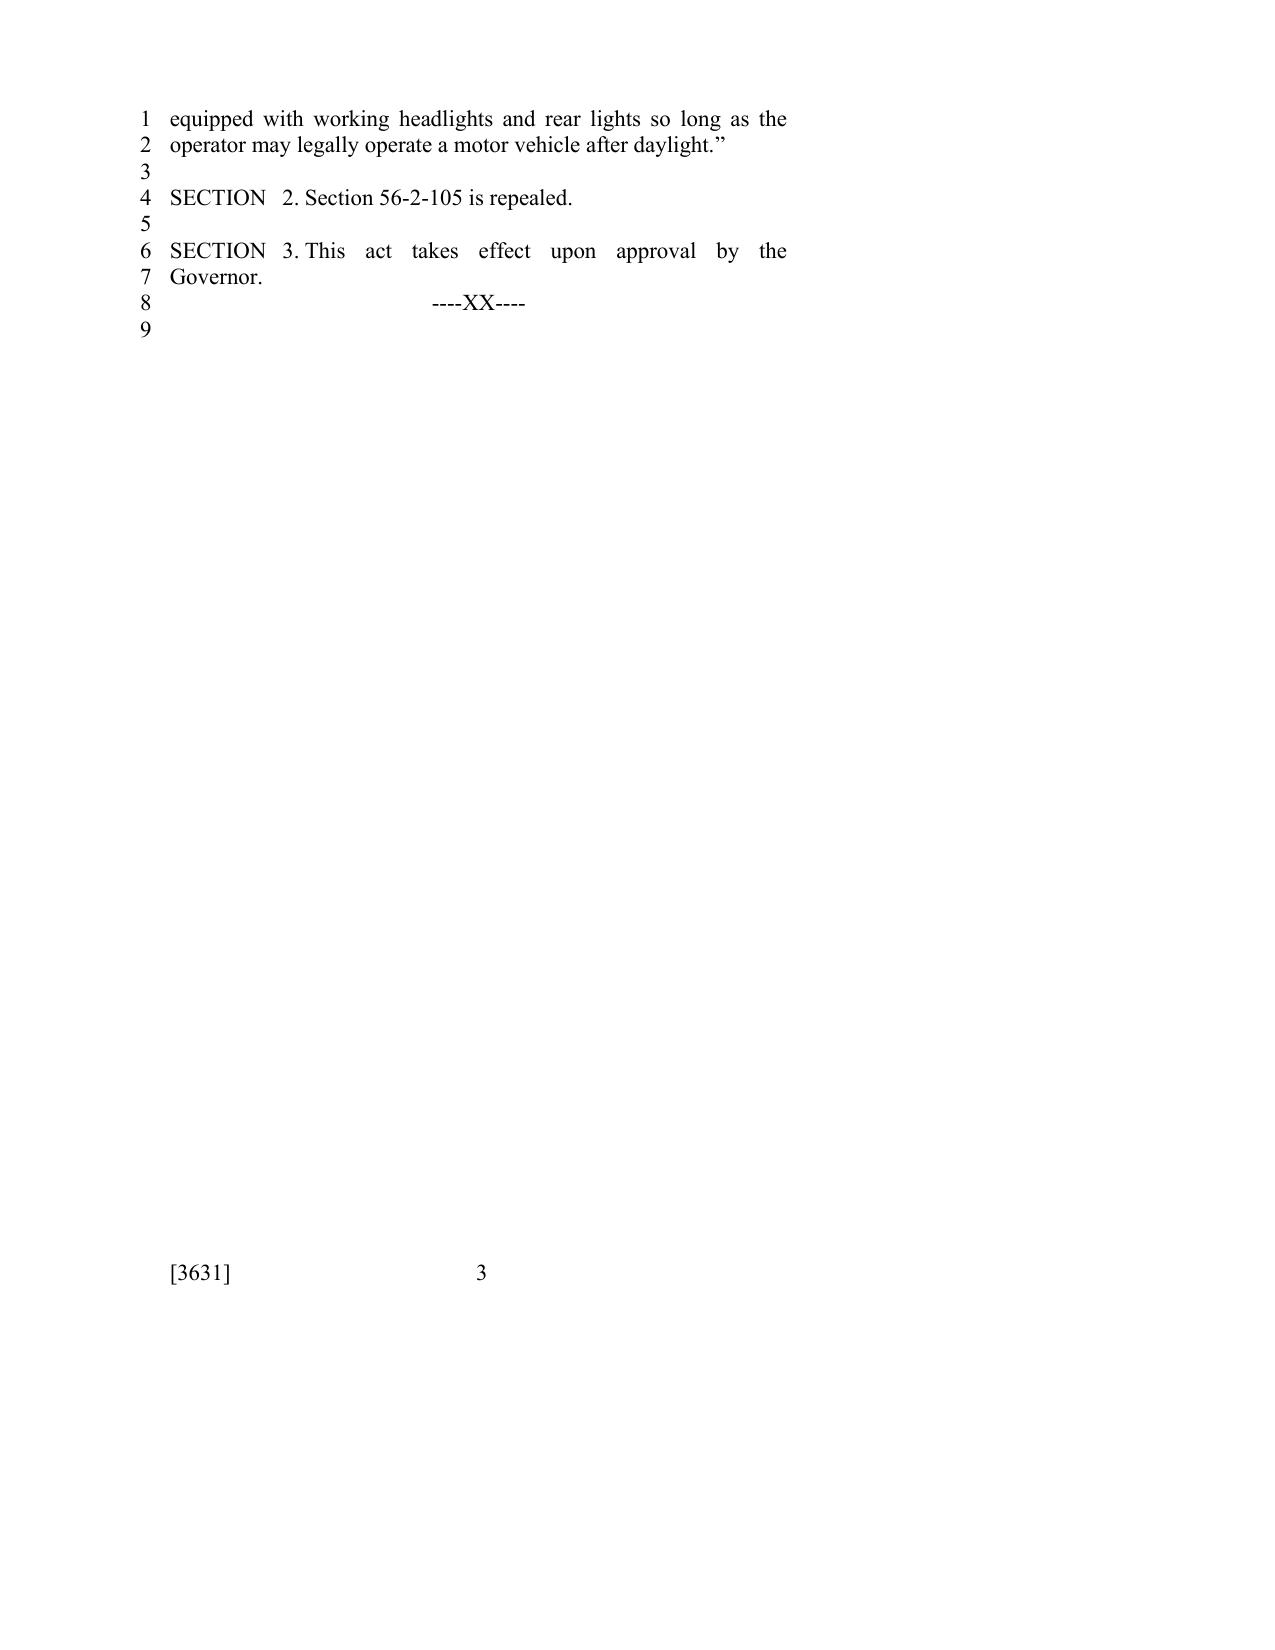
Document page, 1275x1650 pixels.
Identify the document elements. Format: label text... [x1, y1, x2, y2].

text ----XX---- [169, 289, 787, 316]
text SECTION 2. Section 56-2-105 is repealed. [169, 184, 787, 210]
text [169, 105, 787, 158]
text SECTION 3. This act takes effect upon approval by the Governor. [169, 237, 787, 289]
